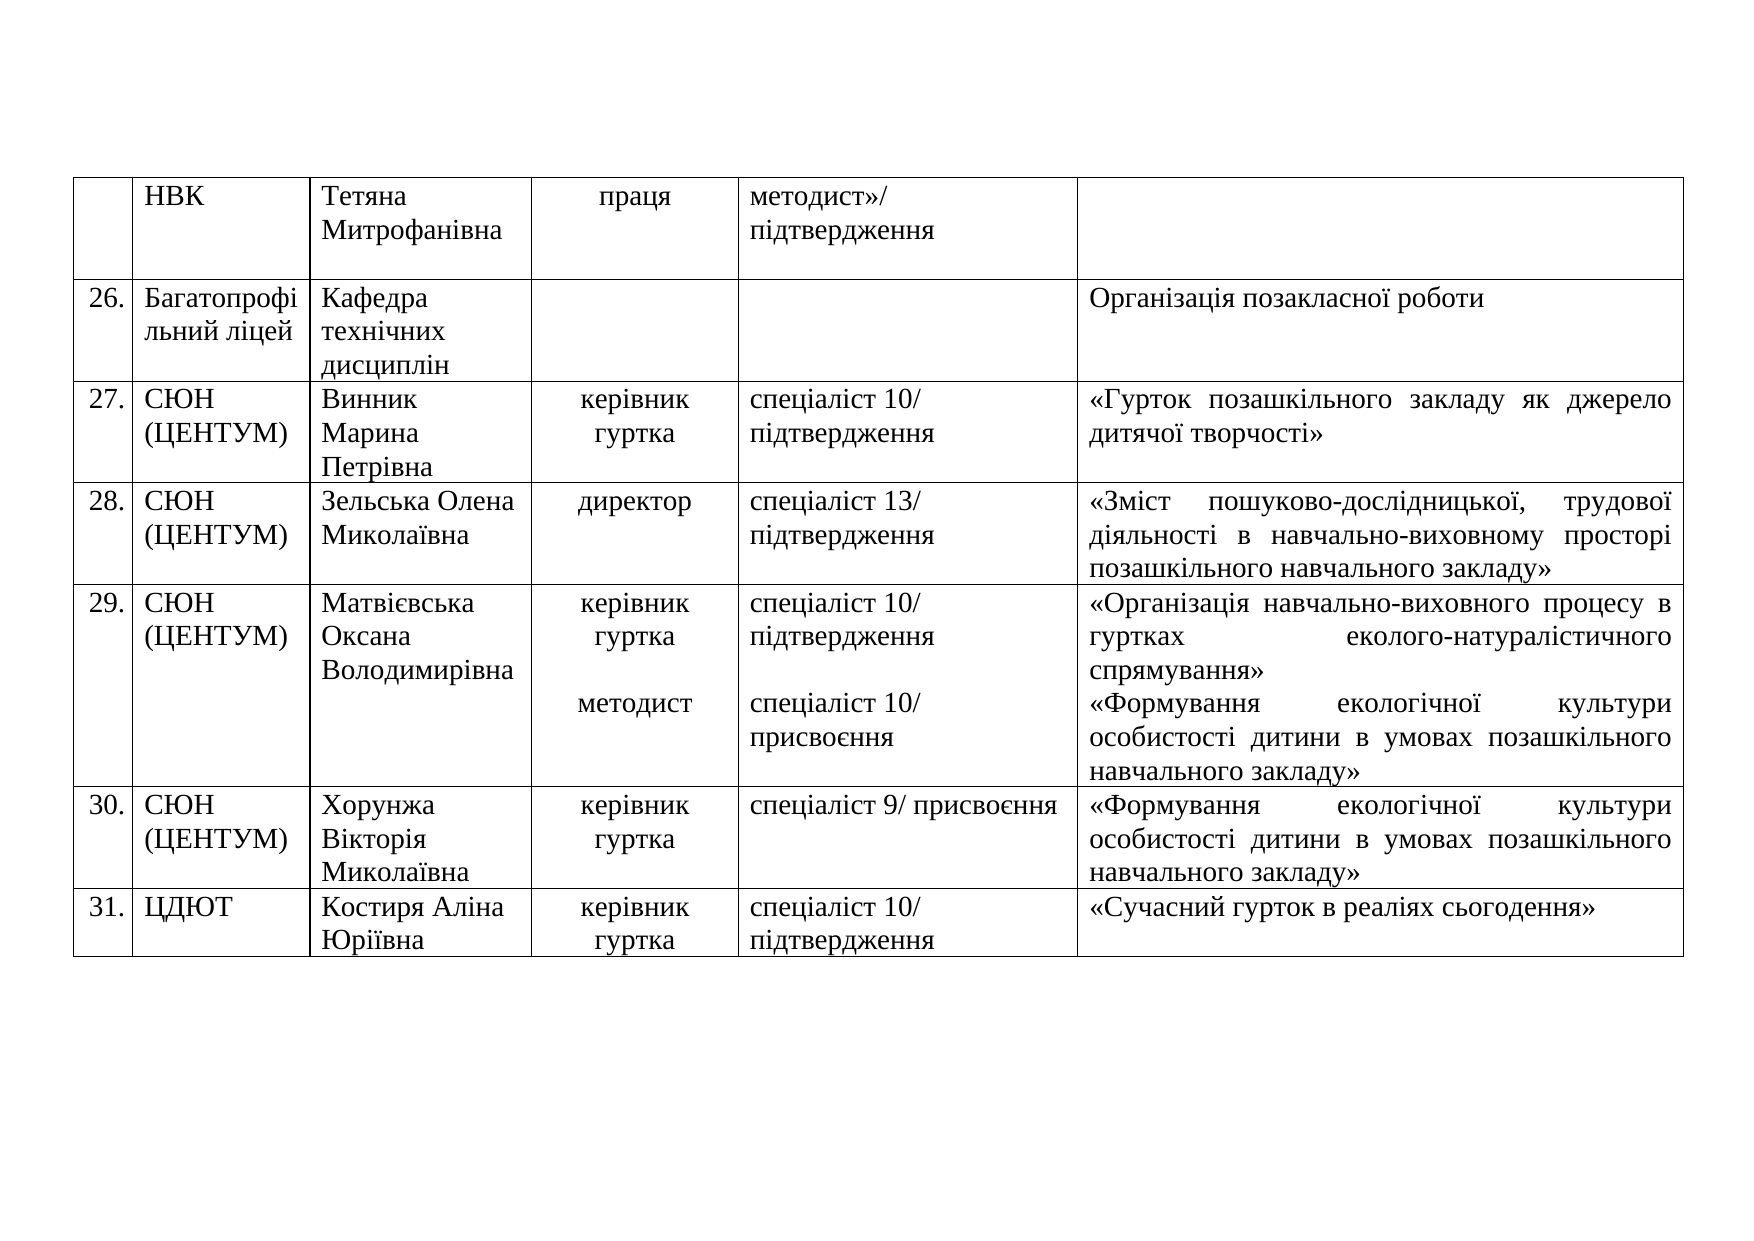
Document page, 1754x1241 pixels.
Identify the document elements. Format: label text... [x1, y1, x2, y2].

table_cell «Сучасний гурток в реаліях сьогодення» [1078, 889, 1683, 956]
table_cell Борівський НВК [133, 178, 309, 279]
table_cell Кафедра технічних дисциплін [311, 280, 531, 381]
table_cell [74, 280, 132, 381]
table_cell «Організація навчально-виховного процесу в гуртках еколого-натуралістичного спрямування» «Формування екологічної культури особистості дитини в умовах позашкільного навчального закладу» [1078, 585, 1683, 786]
table_cell Організація позакласної роботи [1078, 280, 1683, 381]
table_cell спеціаліст 9/ присвоєння [739, 787, 1077, 888]
table_cell Хорунжа Вікторія Миколаївна [311, 787, 531, 888]
table_cell [532, 280, 738, 381]
table_cell [74, 382, 132, 482]
table_cell спеціаліст 10/ підтвердження [739, 889, 1077, 956]
table_cell керівник гуртка методист [532, 585, 738, 786]
table_cell керівник гуртка [532, 382, 738, 482]
table_cell «Зміст пошуково-дослідницької, трудової діяльності в навчально-виховному просторі позашкільного навчального закладу» [1078, 483, 1683, 584]
table_cell спеціаліст 10/ підтвердження [739, 382, 1077, 482]
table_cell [311, 178, 531, 279]
table_cell Багатопрофільний ліцей [133, 280, 309, 381]
table_cell керівник гуртка [532, 787, 738, 888]
table_cell обслуговуюча праця [532, 178, 738, 279]
table_cell директор [532, 483, 738, 584]
table_cell СЮН (ЦЕНТУМ) [133, 382, 309, 482]
table_cell Костиря Аліна Юріївна [311, 889, 531, 956]
table_cell Винник Марина Петрівна [311, 382, 531, 482]
table_cell [74, 585, 132, 786]
table_cell керівник гуртка [532, 889, 738, 956]
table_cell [739, 178, 1077, 279]
table_cell [739, 280, 1077, 381]
table_cell Матвієвська Оксана Володимирівна [311, 585, 531, 786]
table_cell [74, 889, 132, 956]
table_cell [74, 483, 132, 584]
table_cell «Формування екологічної культури особистості дитини в умовах позашкільного навчального закладу» [1078, 787, 1683, 888]
table_cell СЮН (ЦЕНТУМ) [133, 787, 309, 888]
table_cell ЦДЮТ [133, 889, 309, 956]
table_cell [74, 787, 132, 888]
table_cell спеціаліст 10/ підтвердження спеціаліст 10/ присвоєння [739, 585, 1077, 786]
table_cell «Гурток позашкільного закладу як джерело дитячої творчості» [1078, 382, 1683, 482]
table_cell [1078, 178, 1683, 279]
table_cell СЮН (ЦЕНТУМ) [133, 585, 309, 786]
table_cell Зельська Олена Миколаївна [311, 483, 531, 584]
table_cell СЮН (ЦЕНТУМ) [133, 483, 309, 584]
table_cell спеціаліст 13/ підтвердження [739, 483, 1077, 584]
table_cell [74, 178, 132, 279]
